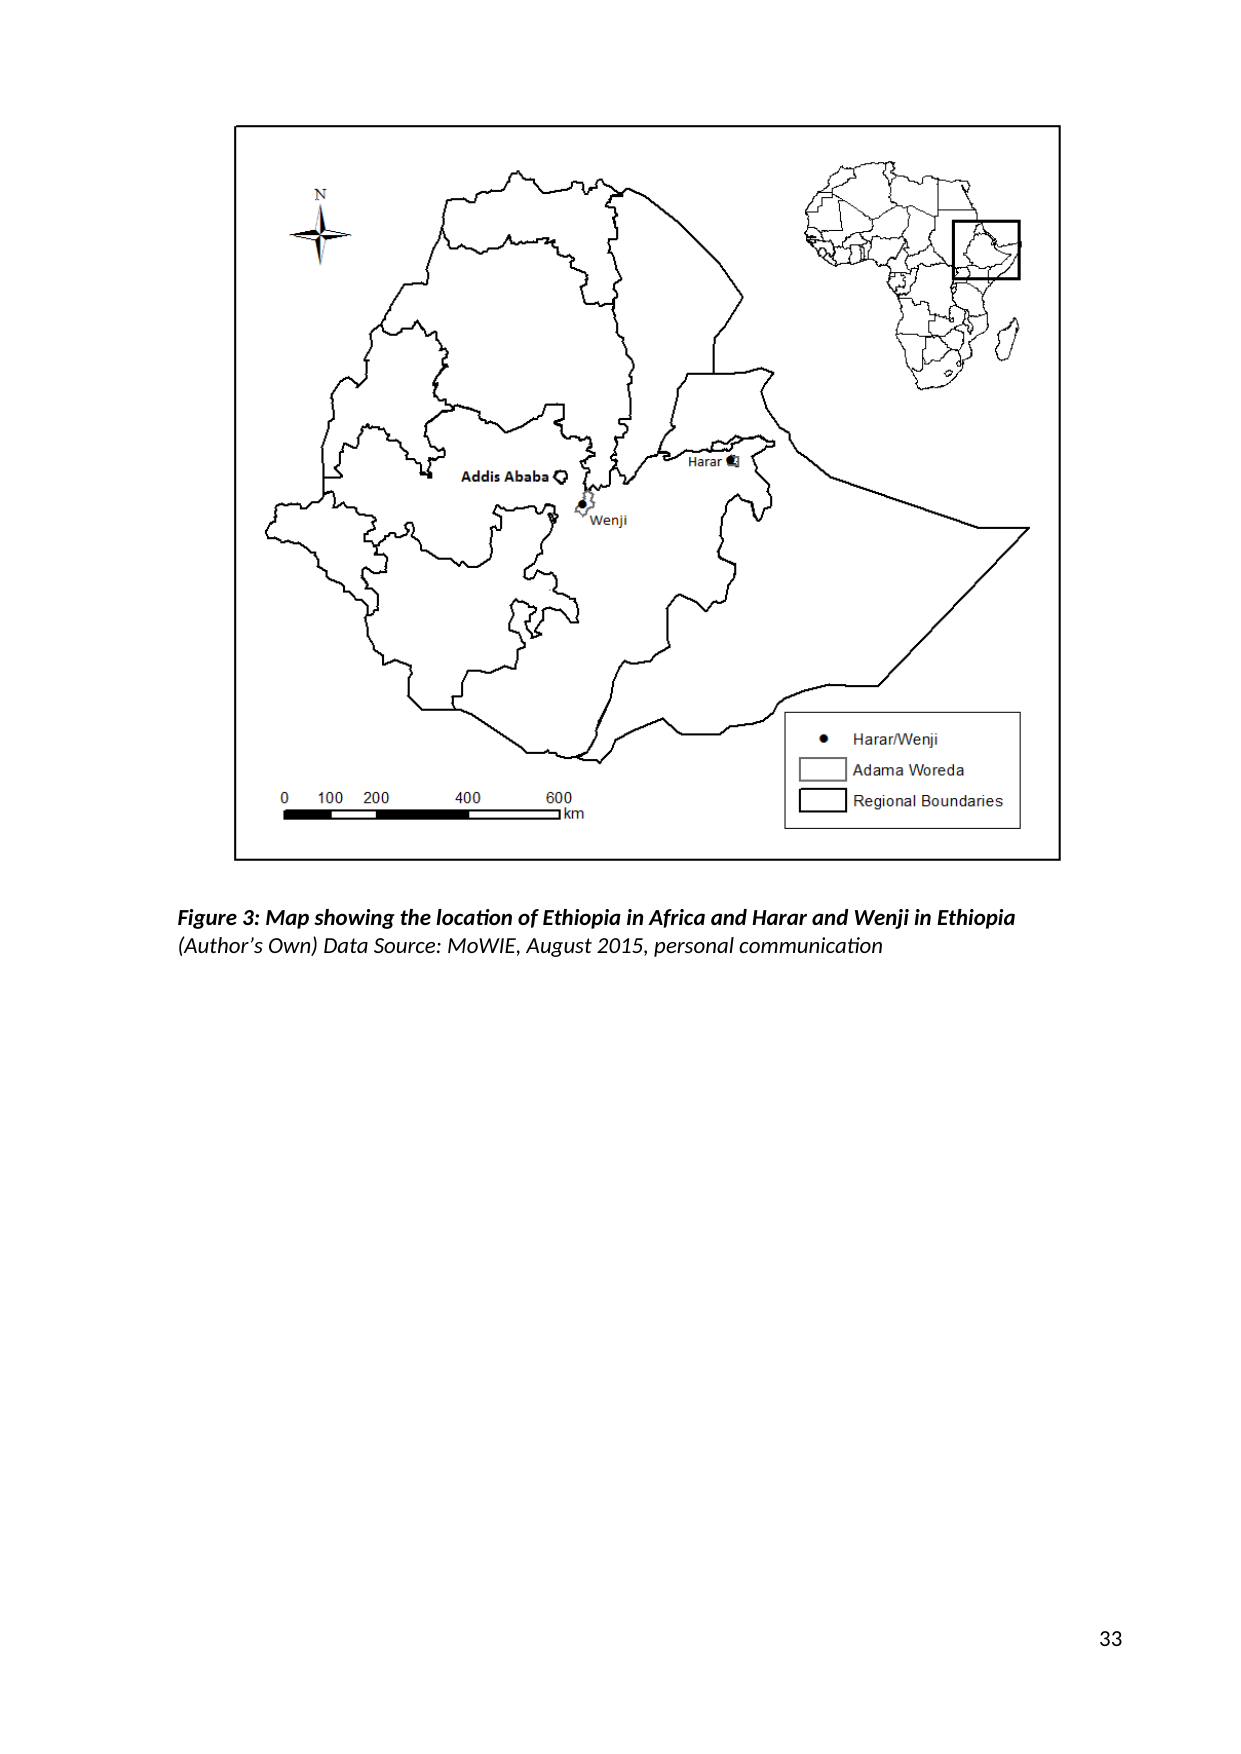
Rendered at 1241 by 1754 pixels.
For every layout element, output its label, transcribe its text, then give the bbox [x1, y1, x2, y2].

picture [228, 118, 1071, 869]
text (Author’s Own) Data Source: MoWIE, August 2015, personal communication [177, 931, 1122, 959]
subtitle Figure 3: Map showing the location of Ethiopia in Africa and Harar and Wenji in Ethiopia [177, 903, 1122, 931]
